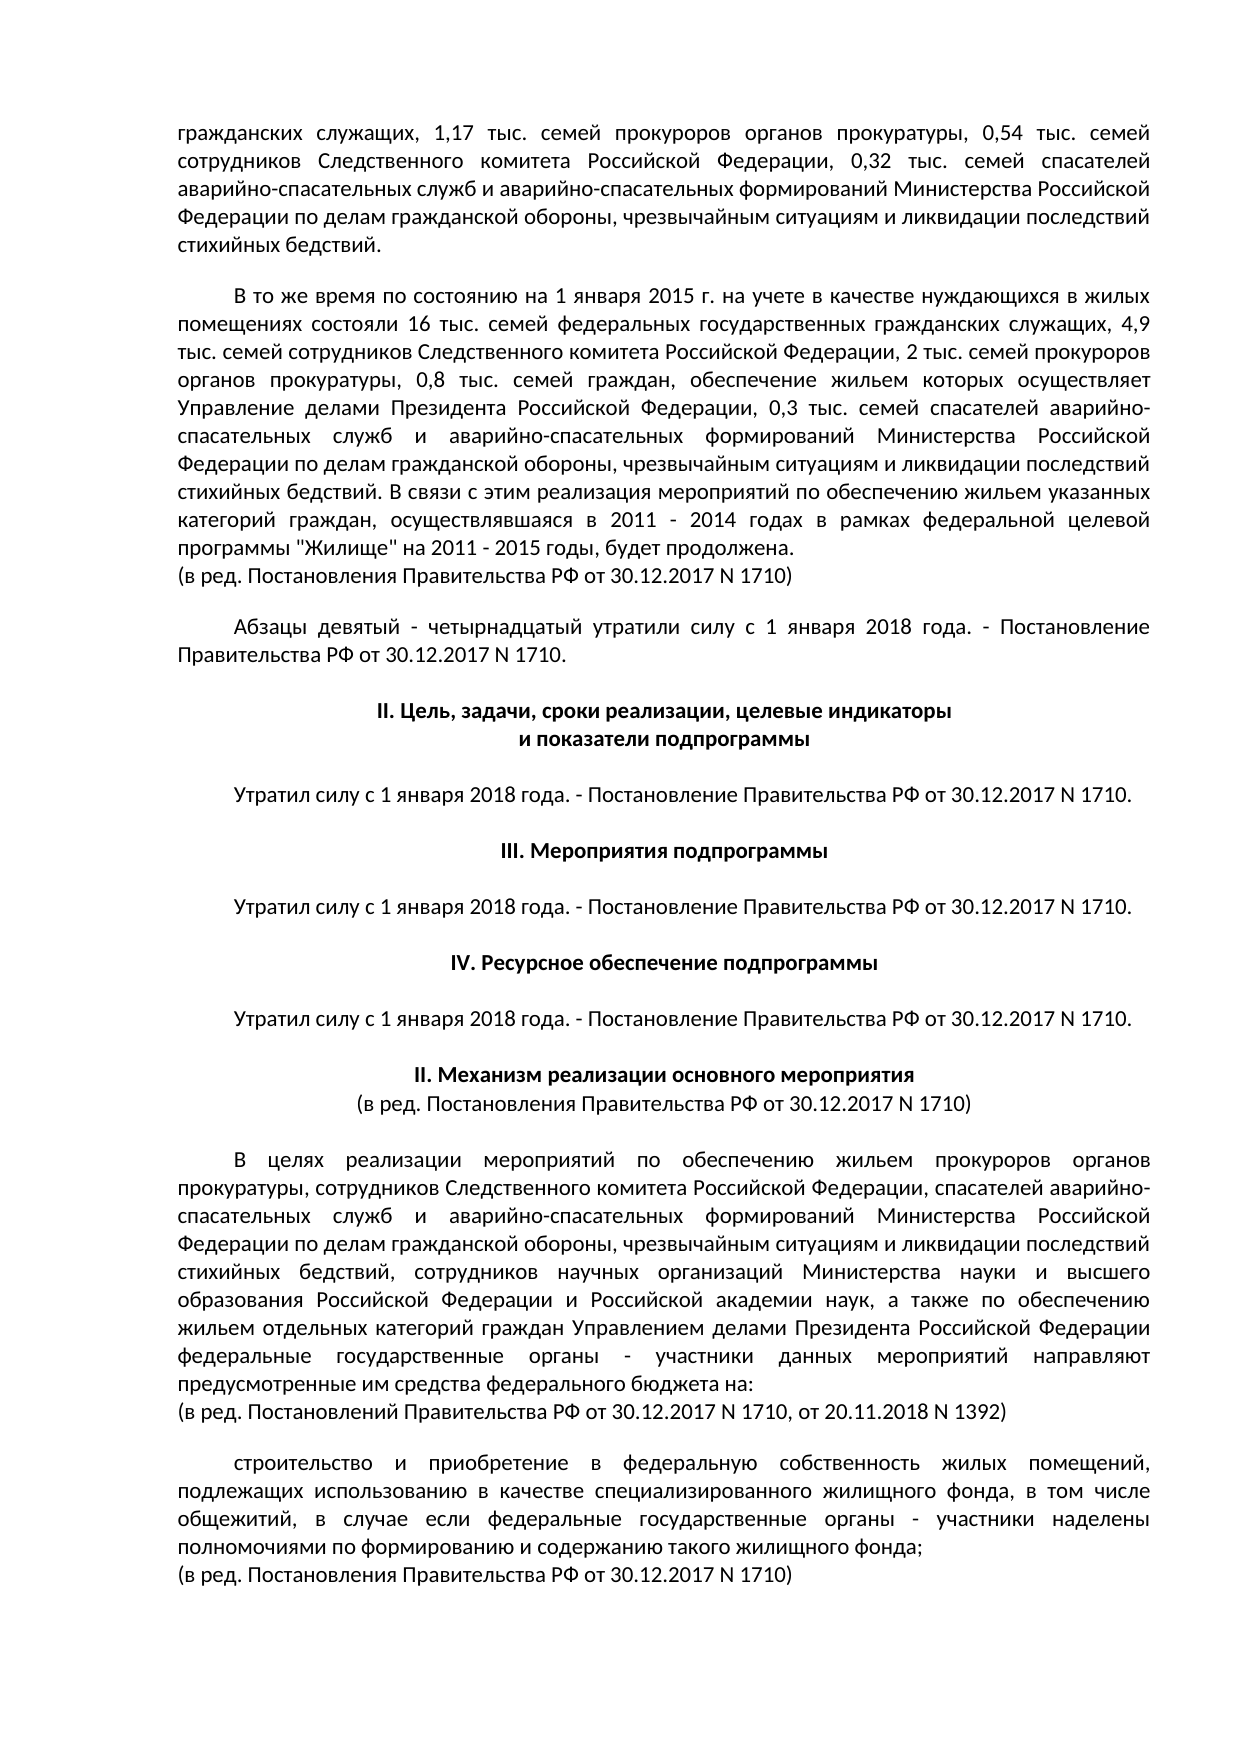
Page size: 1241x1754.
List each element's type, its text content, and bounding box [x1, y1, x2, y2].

text Утратил силу с 1 января 2018 года. - Постановление Правительства РФ от 30.12.2017 N 1710. [177, 780, 1152, 808]
text В целях реализации мероприятий по обеспечению жильем прокуроров органов прокуратуры, сотрудников Следственного комитета Российской Федерации, спасателей аварийно-спасательных служб и аварийно-спасательных формирований Министерства Российской Федерации по делам гражданской обороны, чрезвычайным ситуациям и ликвидации последствий стихийных бедствий, сотрудников научных организаций Министерства науки и высшего образования Российской Федерации и Российской академии наук, а также по обеспечению жильем отдельных категорий граждан Управлением делами Президента Российской Федерации федеральные государственные органы - участники данных мероприятий направляют предусмотренные им средства федерального бюджета на: [177, 1145, 1152, 1397]
title и показатели подпрограммы [177, 724, 1152, 752]
text (в ред. Постановления Правительства РФ от 30.12.2017 N 1710) [177, 561, 1152, 589]
text Абзацы девятый - четырнадцатый утратили силу с 1 января 2018 года. - Постановление Правительства РФ от 30.12.2017 N 1710. [177, 612, 1152, 668]
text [177, 118, 1152, 258]
title IV. Ресурсное обеспечение подпрограммы [177, 948, 1152, 977]
text В то же время по состоянию на 1 января 2015 г. на учете в качестве нуждающихся в жилых помещениях состояли 16 тыс. семей федеральных государственных гражданских служащих, 4,9 тыс. семей сотрудников Следственного комитета Российской Федерации, 2 тыс. семей прокуроров органов прокуратуры, 0,8 тыс. семей граждан, обеспечение жильем которых осуществляет Управление делами Президента Российской Федерации, 0,3 тыс. семей спасателей аварийно-спасательных служб и аварийно-спасательных формирований Министерства Российской Федерации по делам гражданской обороны, чрезвычайным ситуациям и ликвидации последствий стихийных бедствий. В связи с этим реализация мероприятий по обеспечению жильем указанных категорий граждан, осуществлявшаяся в 2011 - 2014 годах в рамках федеральной целевой программы "Жилище" на 2011 - 2015 годы, будет продолжена. [177, 281, 1152, 561]
title II. Цель, задачи, сроки реализации, целевые индикаторы [177, 696, 1152, 724]
text (в ред. Постановлений Правительства РФ от 30.12.2017 N 1710, от 20.11.2018 N 1392) [177, 1397, 1152, 1425]
text (в ред. Постановления Правительства РФ от 30.12.2017 N 1710) [177, 1089, 1152, 1117]
text (в ред. Постановления Правительства РФ от 30.12.2017 N 1710) [177, 1560, 1152, 1588]
title III. Мероприятия подпрограммы [177, 836, 1152, 864]
text Утратил силу с 1 января 2018 года. - Постановление Правительства РФ от 30.12.2017 N 1710. [177, 1004, 1152, 1033]
text строительство и приобретение в федеральную собственность жилых помещений, подлежащих использованию в качестве специализированного жилищного фонда, в том числе общежитий, в случае если федеральные государственные органы - участники наделены полномочиями по формированию и содержанию такого жилищного фонда; [177, 1448, 1152, 1560]
text Утратил силу с 1 января 2018 года. - Постановление Правительства РФ от 30.12.2017 N 1710. [177, 892, 1152, 921]
title II. Механизм реализации основного мероприятия [177, 1061, 1152, 1089]
